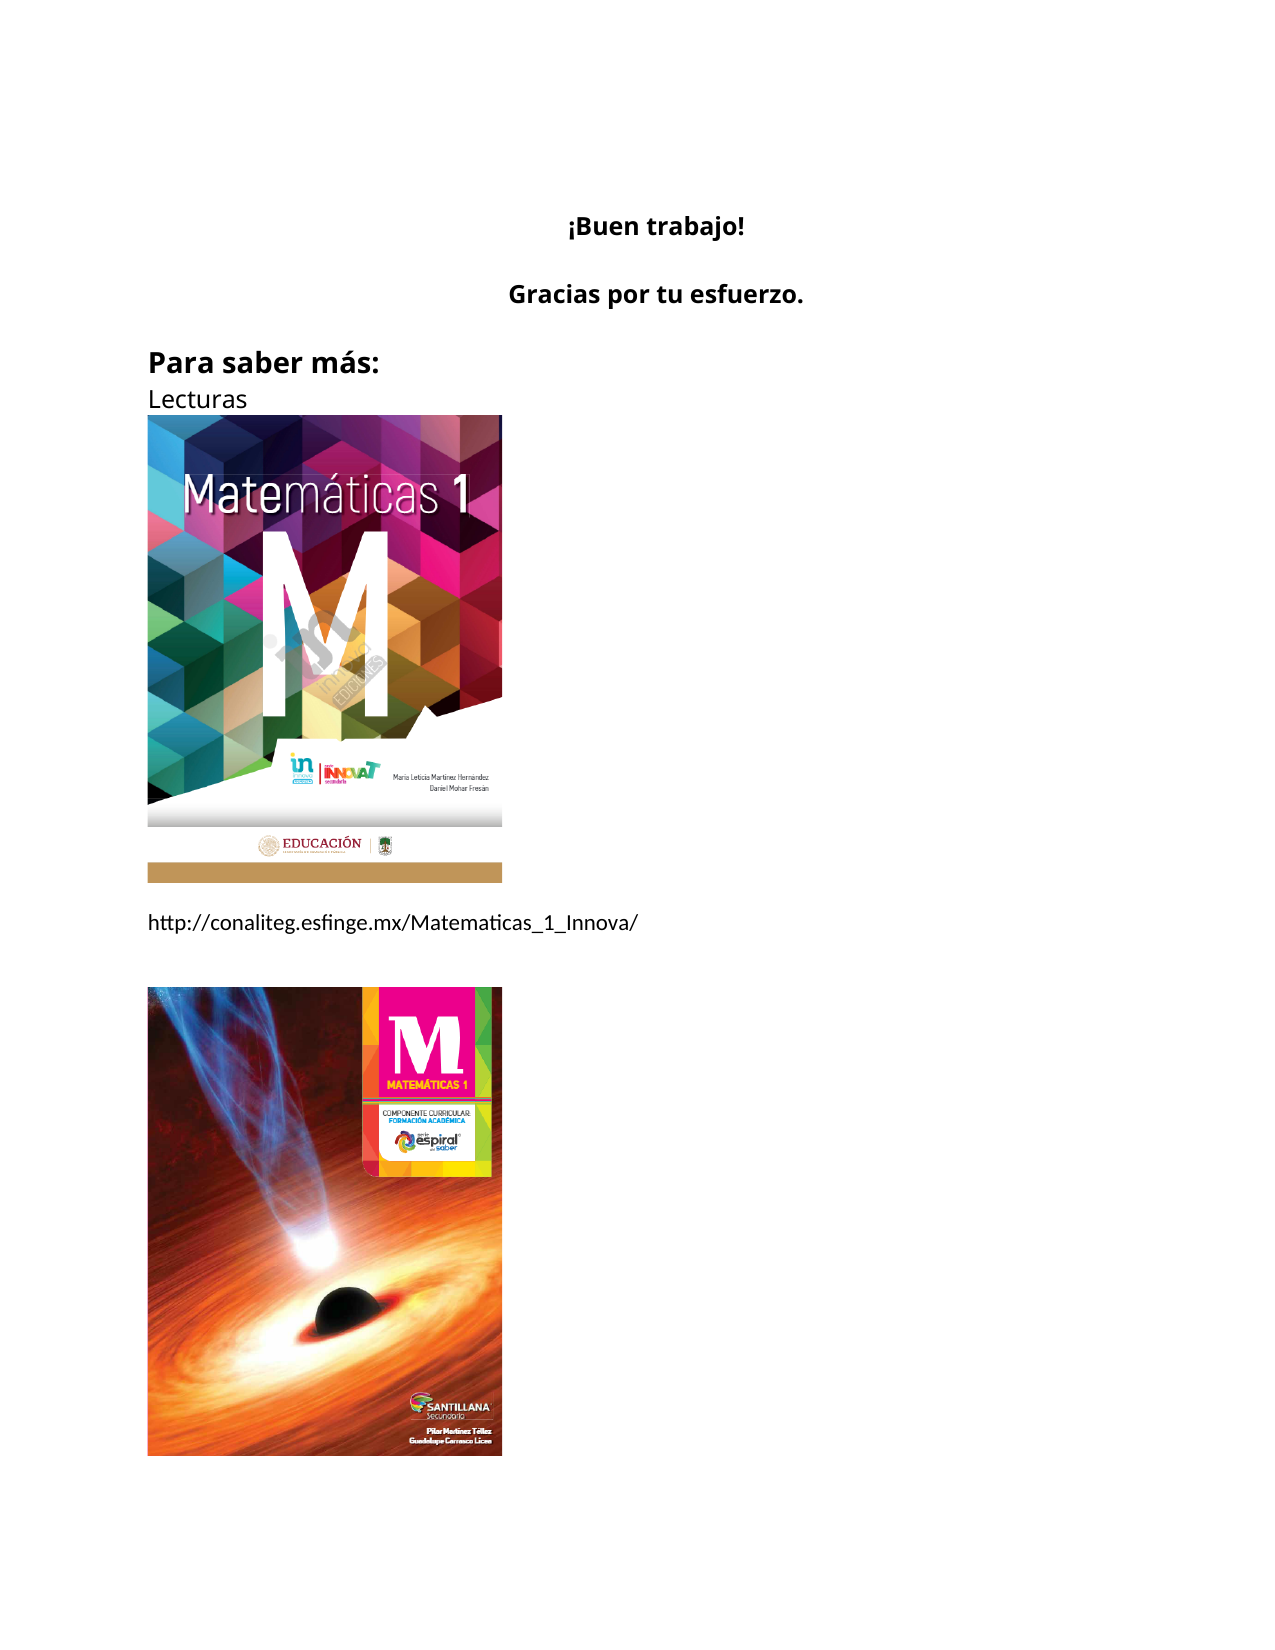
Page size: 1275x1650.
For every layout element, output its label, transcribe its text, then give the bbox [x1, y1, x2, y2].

text ¡Buen trabajo! [185, 208, 1127, 242]
text Gracias por tu esfuerzo. [185, 277, 1127, 311]
text Para saber más: [148, 342, 1127, 382]
picture [147, 987, 503, 1456]
picture [147, 415, 503, 883]
text http://conaliteg.esfinge.mx/Matematicas_1_Innova/ [148, 908, 1127, 936]
text Lecturas [148, 382, 1127, 416]
